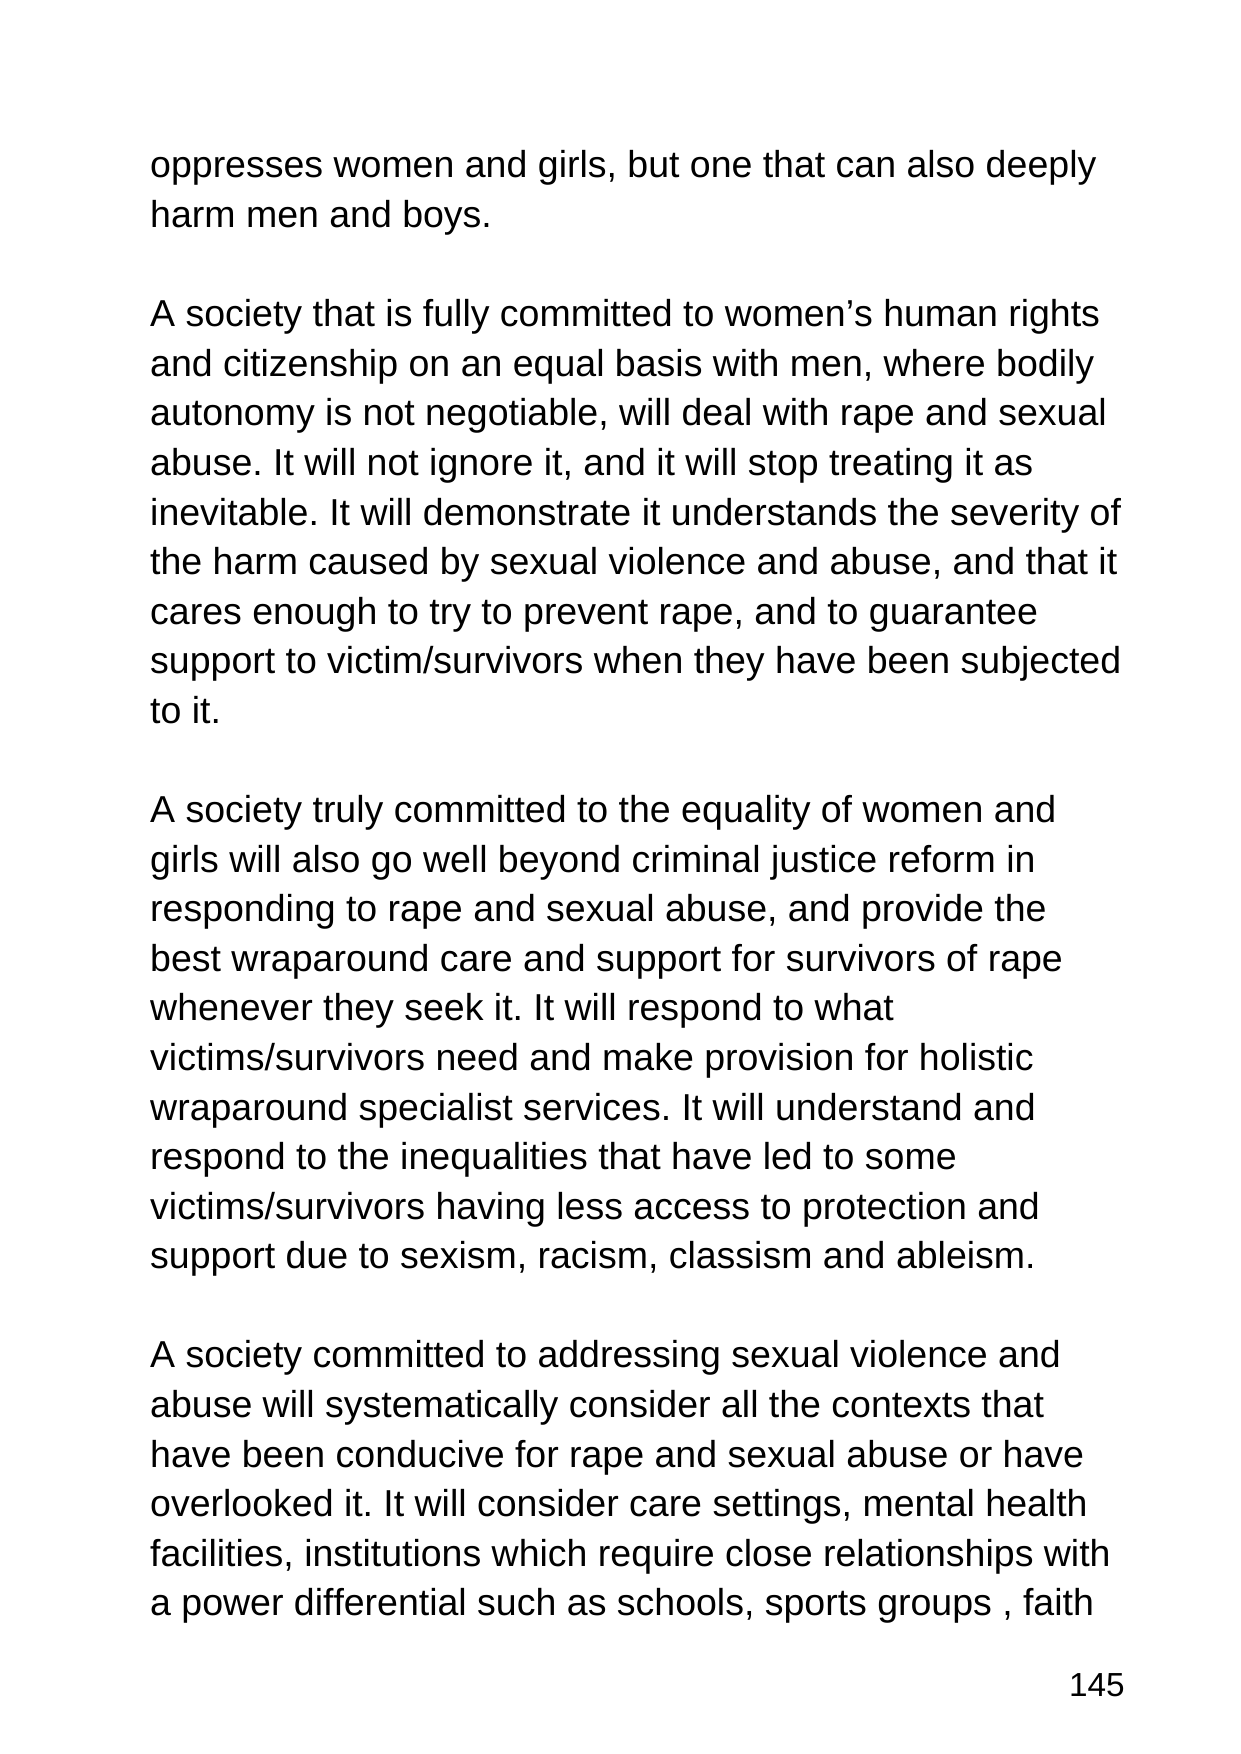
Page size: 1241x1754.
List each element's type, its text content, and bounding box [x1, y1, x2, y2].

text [150, 1333, 1124, 1624]
text A society truly committed to the equality of women and girls will also go well beyond criminal justice reform in responding to rape and sexual abuse, and provide the best wraparound care and support for survivors of rape whenever they seek it. It will respond to what victims/survivors need and make provision for holistic wraparound specialist services. It will understand and respond to the inequalities that have led to some victims/survivors having less access to protection and support due to sexism, racism, classism and ableism. [150, 787, 1124, 1277]
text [150, 143, 1124, 235]
text A society that is fully committed to women’s human rights and citizenship on an equal basis with men, where bodily autonomy is not negotiable, will deal with rape and sexual abuse. It will not ignore it, and it will stop treating it as inevitable. It will demonstrate it understands the severity of the harm caused by sexual violence and abuse, and that it cares enough to try to prevent rape, and to guarantee support to victim/survivors when they have been subjected to it. [150, 291, 1124, 731]
